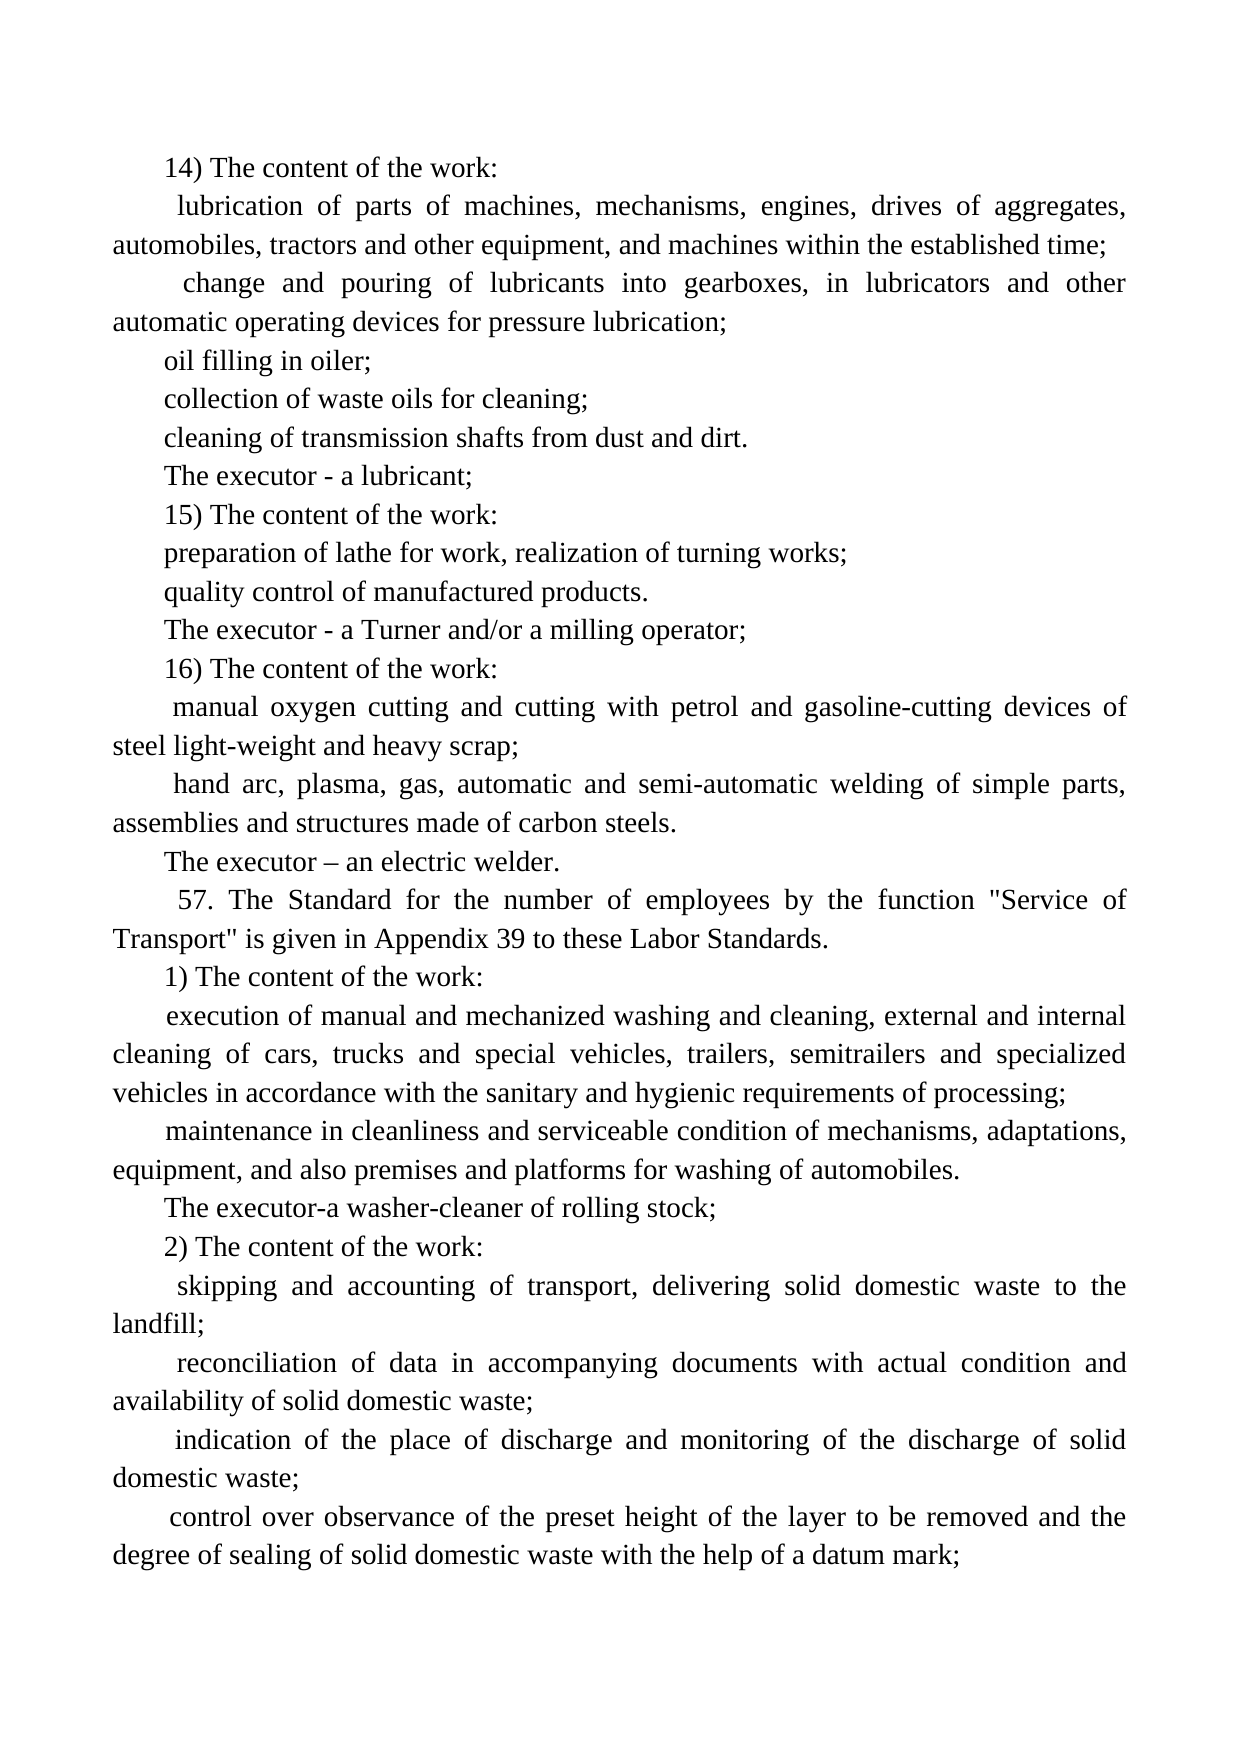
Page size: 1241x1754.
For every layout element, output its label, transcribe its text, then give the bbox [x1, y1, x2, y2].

text indication of the place of discharge and monitoring of the discharge of solid domestic waste; [112, 1422, 1128, 1494]
text 15) The content of the work: [112, 497, 1128, 530]
text skipping and accounting of transport, delivering solid domestic waste to the landfill; [112, 1268, 1128, 1340]
text reconciliation of data in accompanying documents with actual condition and availability of solid domestic waste; [112, 1345, 1128, 1417]
text 14) The content of the work: [112, 150, 1128, 183]
text lubrication of parts of machines, mechanisms, engines, drives of aggregates, automobiles, tractors and other equipment, and machines within the established time; [112, 188, 1128, 261]
text quality control of manufactured products. [112, 574, 1128, 607]
text 57. The Standard for the number of employees by the function "Service of Transport" is given in Appendix 39 to these Labor Standards. [112, 882, 1128, 954]
text control over observance of the preset height of the layer to be removed and the degree of sealing of solid domestic waste with the help of a datum mark; [112, 1499, 1128, 1571]
text manual oxygen cutting and cutting with petrol and gasoline-cutting devices of steel light-weight and heavy scrap; [112, 689, 1128, 762]
text The executor - a lubricant; [112, 458, 1128, 492]
text 1) The content of the work: [112, 959, 1128, 993]
text cleaning of transmission shafts from dust and dirt. [112, 420, 1128, 453]
text 2) The content of the work: [112, 1229, 1128, 1263]
text execution of manual and mechanized washing and cleaning, external and internal cleaning of cars, trucks and special vehicles, trailers, semitrailers and specialized vehicles in accordance with the sanitary and hygienic requirements of processing; [112, 998, 1128, 1108]
text change and pouring of lubricants into gearboxes, in lubricators and other automatic operating devices for pressure lubrication; [112, 266, 1128, 338]
text maintenance in cleanliness and serviceable condition of mechanisms, adaptations, equipment, and also premises and platforms for washing of automobiles. [112, 1113, 1128, 1186]
text oil filling in oiler; [112, 343, 1128, 376]
text preparation of lathe for work, realization of turning works; [112, 535, 1128, 569]
text The executor – an electric welder. [112, 844, 1128, 877]
text collection of waste oils for cleaning; [112, 381, 1128, 415]
text hand arc, plasma, gas, automatic and semi-automatic welding of simple parts, assemblies and structures made of carbon steels. [112, 767, 1128, 839]
text 16) The content of the work: [112, 651, 1128, 684]
text The executor-a washer-cleaner of rolling stock; [112, 1191, 1128, 1224]
text The executor - a Turner and/or a milling operator; [112, 612, 1128, 646]
